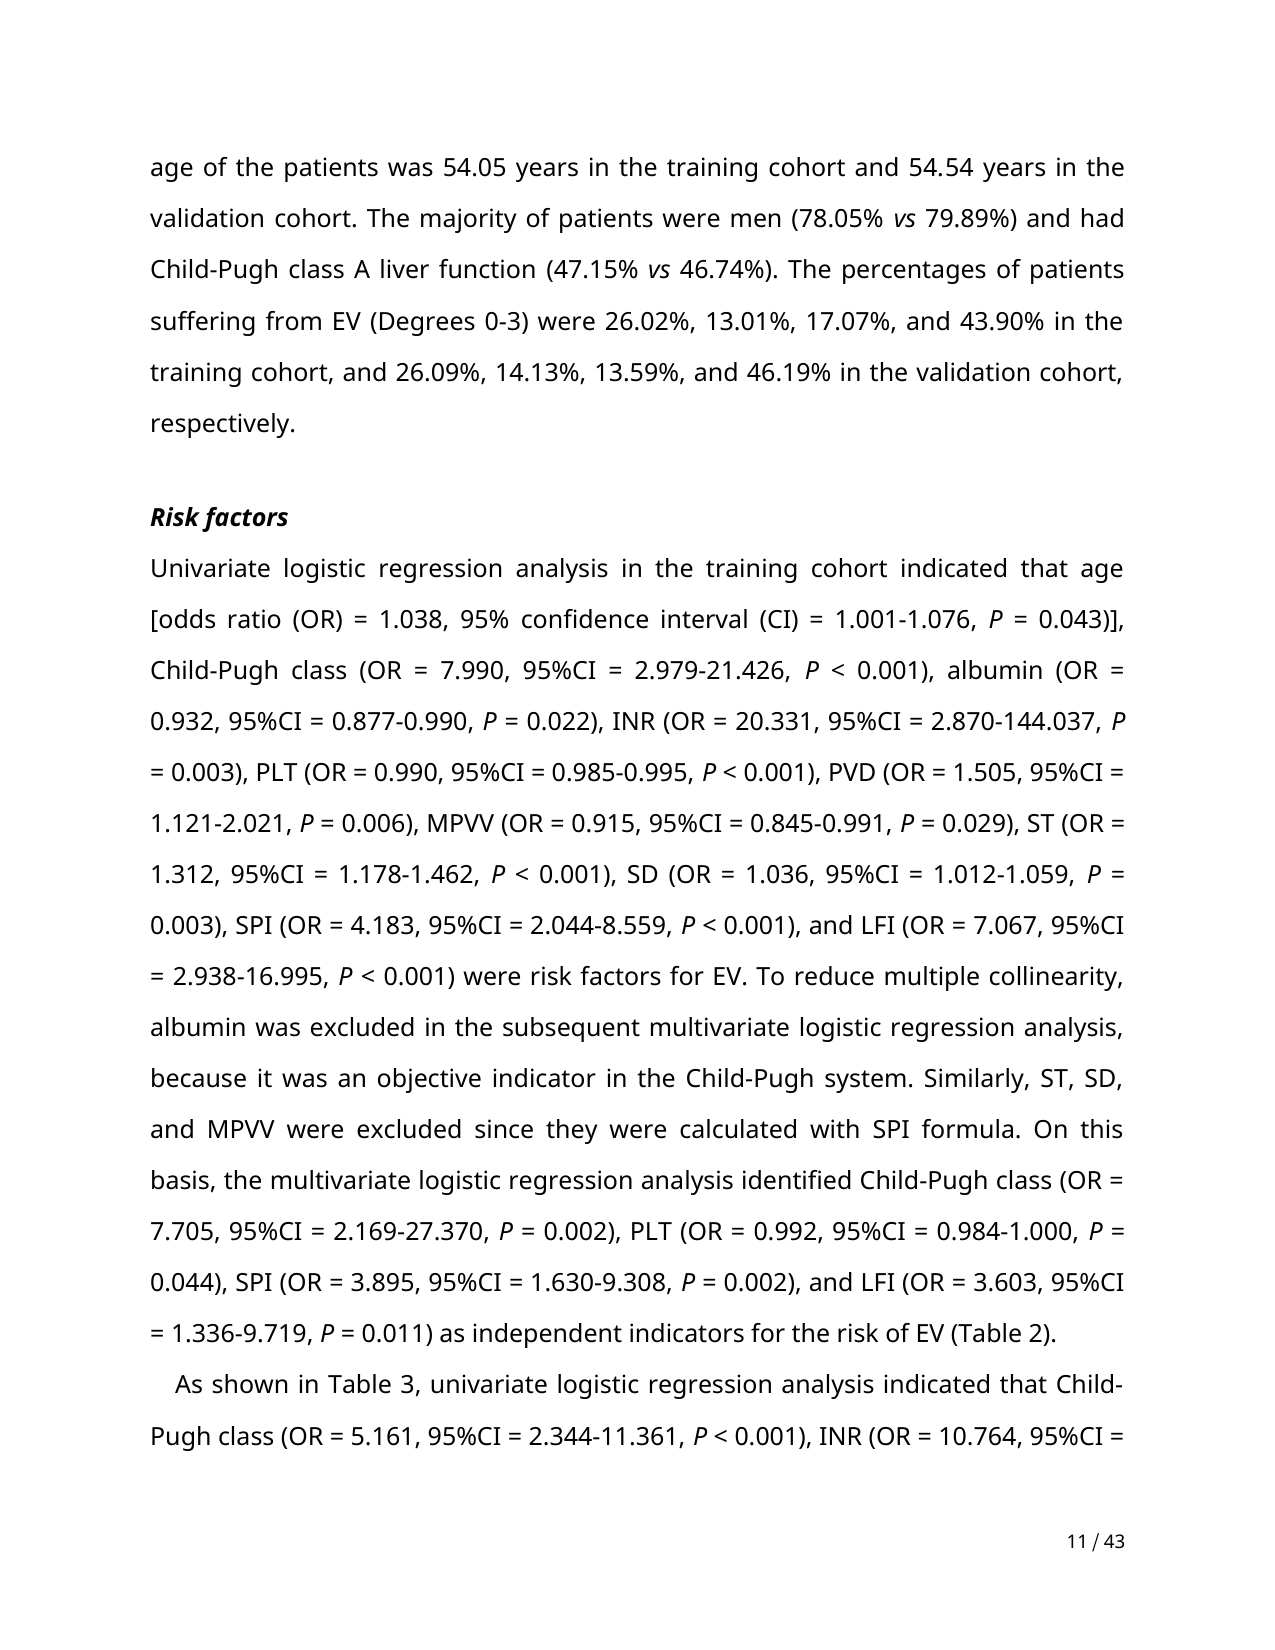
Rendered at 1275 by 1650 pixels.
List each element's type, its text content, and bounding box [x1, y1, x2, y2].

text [150, 1367, 1125, 1452]
text Risk factors [150, 499, 1125, 533]
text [150, 150, 1125, 439]
text Univariate logistic regression analysis in the training cohort indicated that age [odds ratio (OR) = 1.038, 95% confidence interval (CI) = 1.001-1.076, P = 0.043)], Child-Pugh class (OR = 7.990, 95%CI = 2.979-21.426, P < 0.001), albumin (OR = 0.932, 95%CI = 0.877-0.990, P = 0.022), INR (OR = 20.331, 95%CI = 2.870-144.037, P = 0.003), PLT (OR = 0.990, 95%CI = 0.985-0.995, P < 0.001), PVD (OR = 1.505, 95%CI = 1.121-2.021, P = 0.006), MPVV (OR = 0.915, 95%CI = 0.845-0.991, P = 0.029), ST (OR = 1.312, 95%CI = 1.178-1.462, P < 0.001), SD (OR = 1.036, 95%CI = 1.012-1.059, P = 0.003), SPI (OR = 4.183, 95%CI = 2.044-8.559, P < 0.001), and LFI (OR = 7.067, 95%CI = 2.938-16.995, P < 0.001) were risk factors for EV. To reduce multiple collinearity, albumin was excluded in the subsequent multivariate logistic regression analysis, because it was an objective indicator in the Child-Pugh system. Similarly, ST, SD, and MPVV were excluded since they were calculated with SPI formula. On this basis, the multivariate logistic regression analysis identified Child-Pugh class (OR = 7.705, 95%CI = 2.169-27.370, P = 0.002), PLT (OR = 0.992, 95%CI = 0.984-1.000, P = 0.044), SPI (OR = 3.895, 95%CI = 1.630-9.308, P = 0.002), and LFI (OR = 3.603, 95%CI = 1.336-9.719, P = 0.011) as independent indicators for the risk of EV (Table 2). [150, 550, 1125, 1350]
